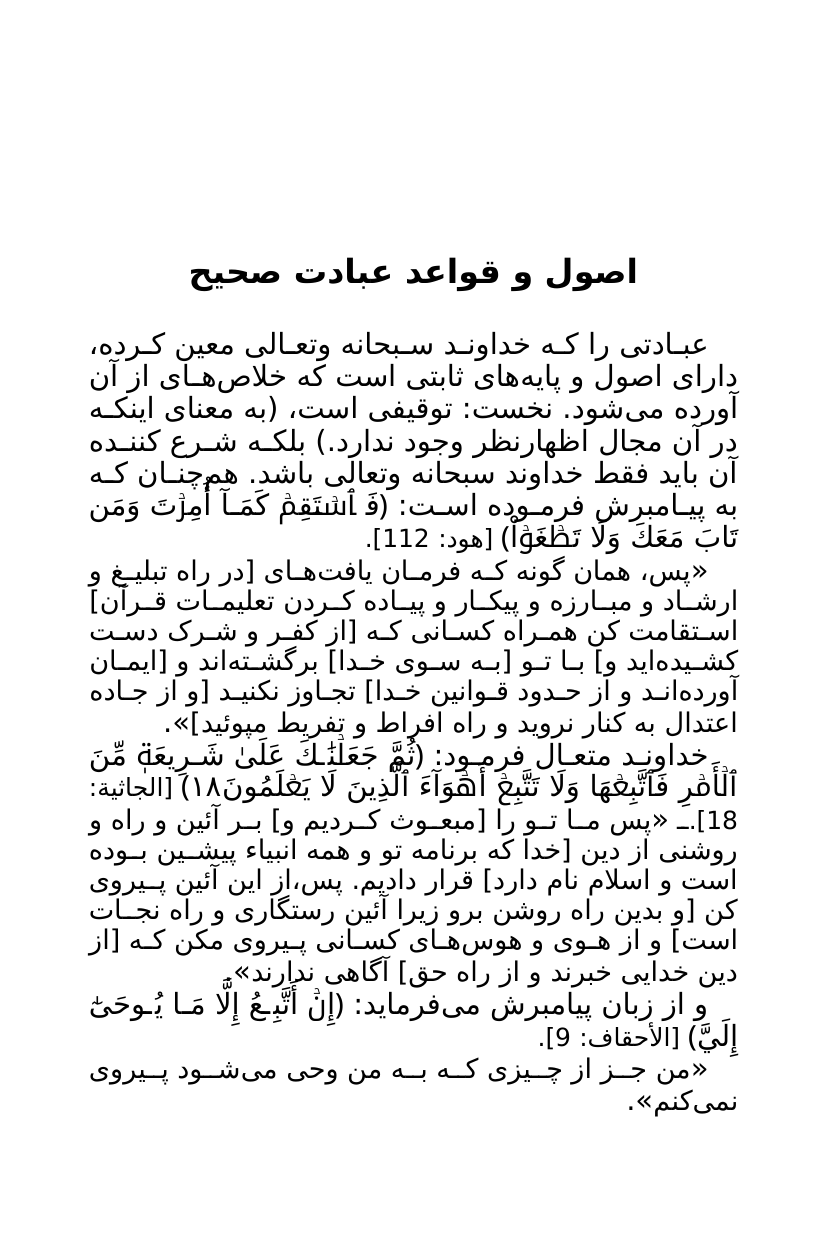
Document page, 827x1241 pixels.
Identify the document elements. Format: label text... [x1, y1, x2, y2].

text «من جز از چیزی که به من وحی می‌شود پیروی نمی‌کنم». [89, 1053, 738, 1117]
text و از زبان پیامبرش می‌فرماید: ﴿إِنۡ أَتَّبِعُ إِلَّا مَا يُوحَىٰٓ إِلَيَّ﴾ [الأحقاف: 9]. [89, 988, 738, 1053]
text «پس، همان گونه که فرمان یافت‌های [در راه تبلیغ و ارشاد و مبارزه و پیکار و پیاده کردن تعلیمات قرآن] استقامت کن همراه کسانی که [از کفر و شرک دست کشیده‌اید و] با تو [به سوی خدا] برگشته‌اند و [ایمان آورده‌اند و از حدود قوانین خدا] تجاوز نکنید [و از جاده اعتدال به کنار نروید و راه افراط و تفریط مپوئید]». [89, 555, 738, 739]
text اصول و قواعد عبادت صحيح [89, 252, 738, 291]
text عبادتی را که خداوند سبحانه وتعالی معین کرده، دارای اصول و پایه‌های ثابتی است که خلاص‌های از آن آورده می‌شود. نخست: توقیفی است، (به معنای اینکه در آن مجال اظهارنظر وجود ندارد.) بلکه شرع کننده آن باید فقط خداوند سبحانه وتعالی باشد. هم‌چنان که به پیامبرش فرموده است: ﴿فَٱسۡتَقِمۡ كَمَآ أُمِرۡتَ وَمَن تَابَ مَعَكَ وَلَا تَطۡغَوۡاْ﴾ [هود: 112]. [89, 329, 738, 555]
text خداوند متعال فرمود: ﴿ثُمَّ جَعَلۡنَٰكَ عَلَىٰ شَرِيعَةٖ مِّنَ ٱلۡأَمۡرِ فَٱتَّبِعۡهَا وَلَا تَتَّبِعۡ أَهۡوَآءَ ٱلَّذِينَ لَا يَعۡلَمُونَ١٨﴾ [الجاثیة: 18]. «پس ما تو را [مبعوث کردیم و] بر آئین و راه و روشنی از دین [خدا که برنامه تو و همه انبیاء پیشین بوده است و اسلام نام دارد] قرار دادیم. پس،از این آئین پیروی کن [و بدین راه روشن برو زیرا آئین رستگاری و راه نجات است] و از هوی و هوس‌های کسانی پیروی مکن که [از دین خدایی خبرند و از راه حق] آگاهی ندارند». [89, 739, 738, 988]
